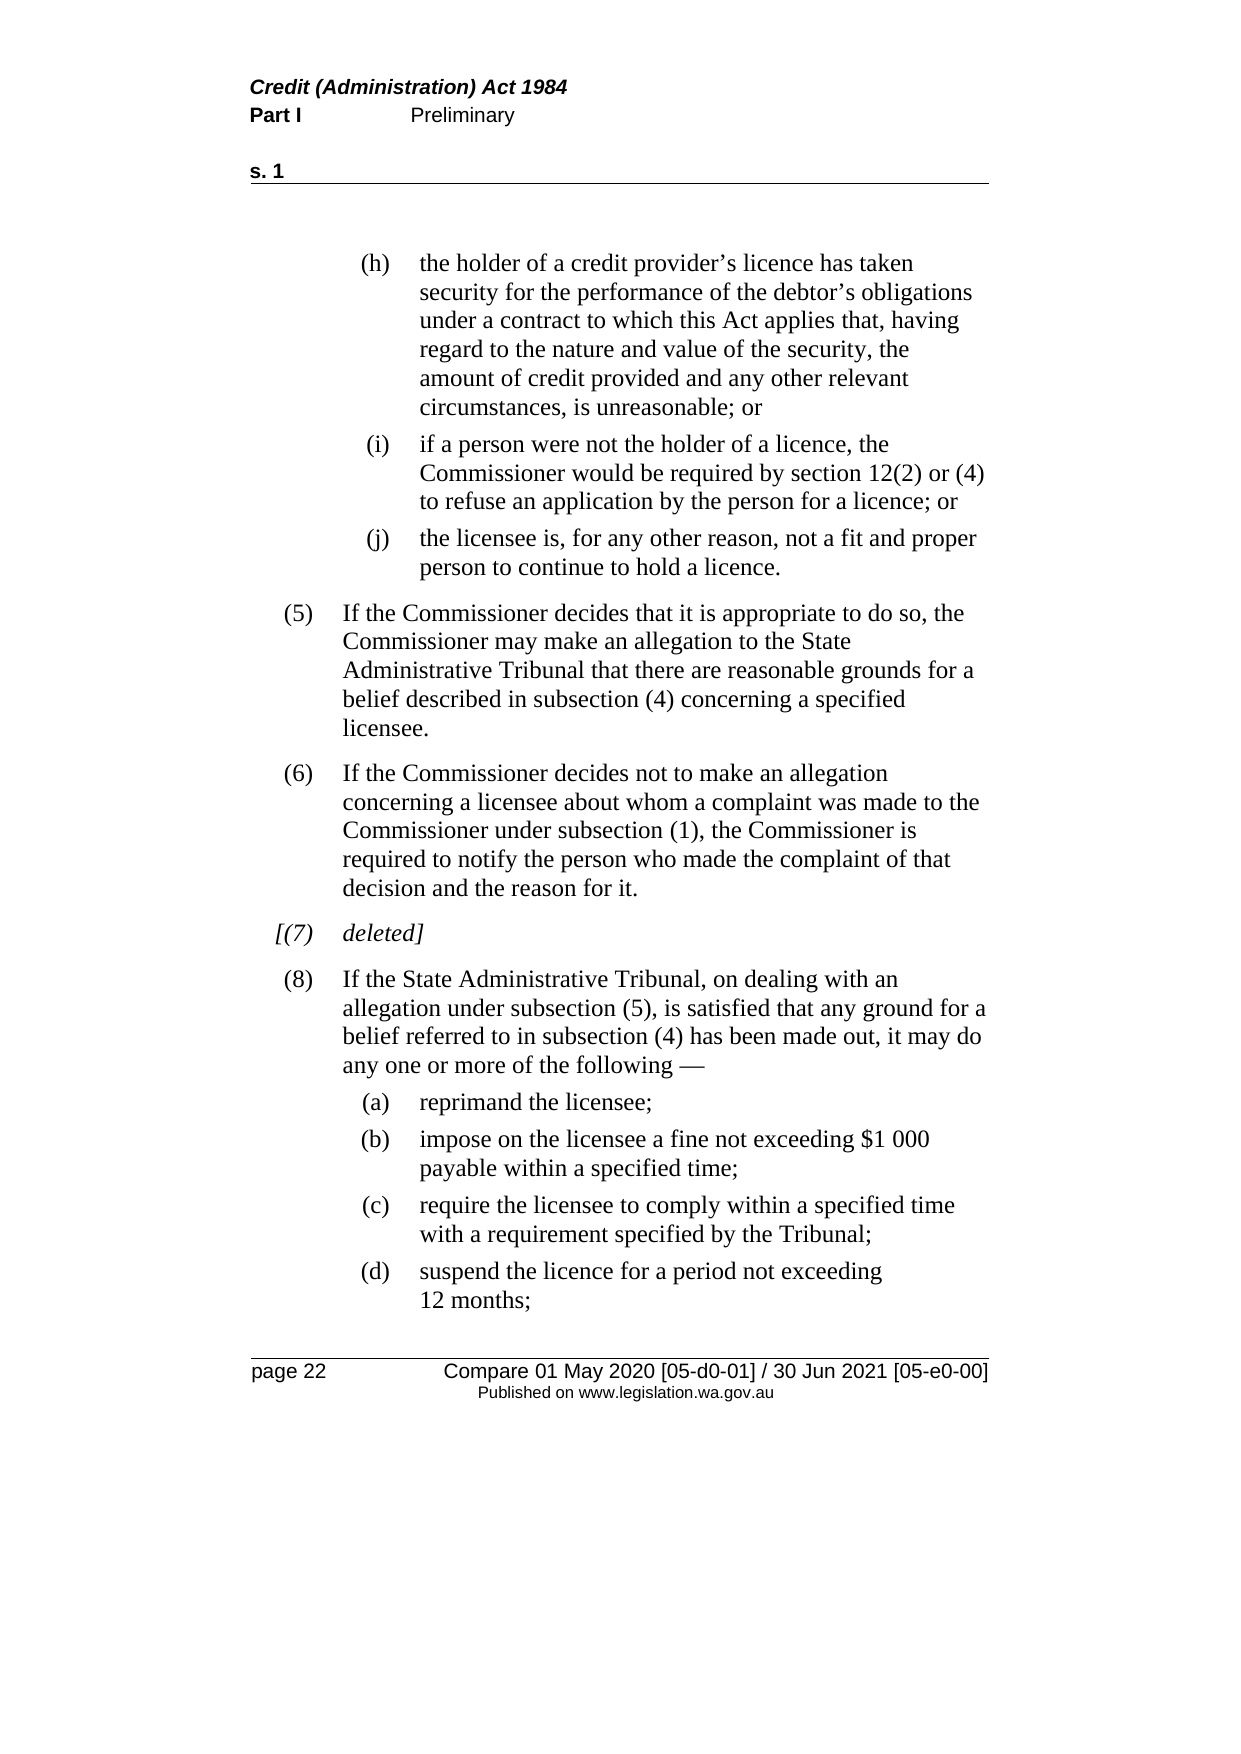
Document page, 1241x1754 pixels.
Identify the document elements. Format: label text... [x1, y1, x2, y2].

text (b) impose on the licensee a fine not exceeding $1 000 payable within a specified time; [251, 1124, 989, 1182]
text [(7) deleted] [251, 918, 989, 947]
text (d) suspend the licence for a period not exceeding 12 months; [251, 1256, 989, 1313]
text (i) if a person were not the holder of a licence, the Commissioner would be required by section 12(2) or (4) to refuse an application by the person for a licence; or [251, 429, 989, 515]
text (h) the holder of a credit provider’s licence has taken security for the performance of the debtor’s obligations under a contract to which this Act applies that, having regard to the nature and value of the security, the amount of credit provided and any other relevant circumstances, is unreasonable; or [251, 248, 989, 421]
text (8) If the State Administrative Tribunal, on dealing with an allegation under subsection (5), is satisfied that any ground for a belief referred to in subsection (4) has been made out, it may do any one or more of the following — [251, 964, 989, 1079]
text (c) require the licensee to comply within a specified time with a requirement specified by the Tribunal; [251, 1190, 989, 1248]
text (6) If the Commissioner decides not to make an allegation concerning a licensee about whom a complaint was made to the Commissioner under subsection (1), the Commissioner is required to notify the person who made the complaint of that decision and the reason for it. [251, 758, 989, 902]
text (j) the licensee is, for any other reason, not a fit and proper person to continue to hold a licence. [251, 523, 989, 581]
text (5) If the Commissioner decides that it is appropriate to do so, the Commissioner may make an allegation to the State Administrative Tribunal that there are reasonable grounds for a belief described in subsection (4) concerning a specified licensee. [251, 598, 989, 741]
text (a) reprimand the licensee; [251, 1087, 989, 1116]
